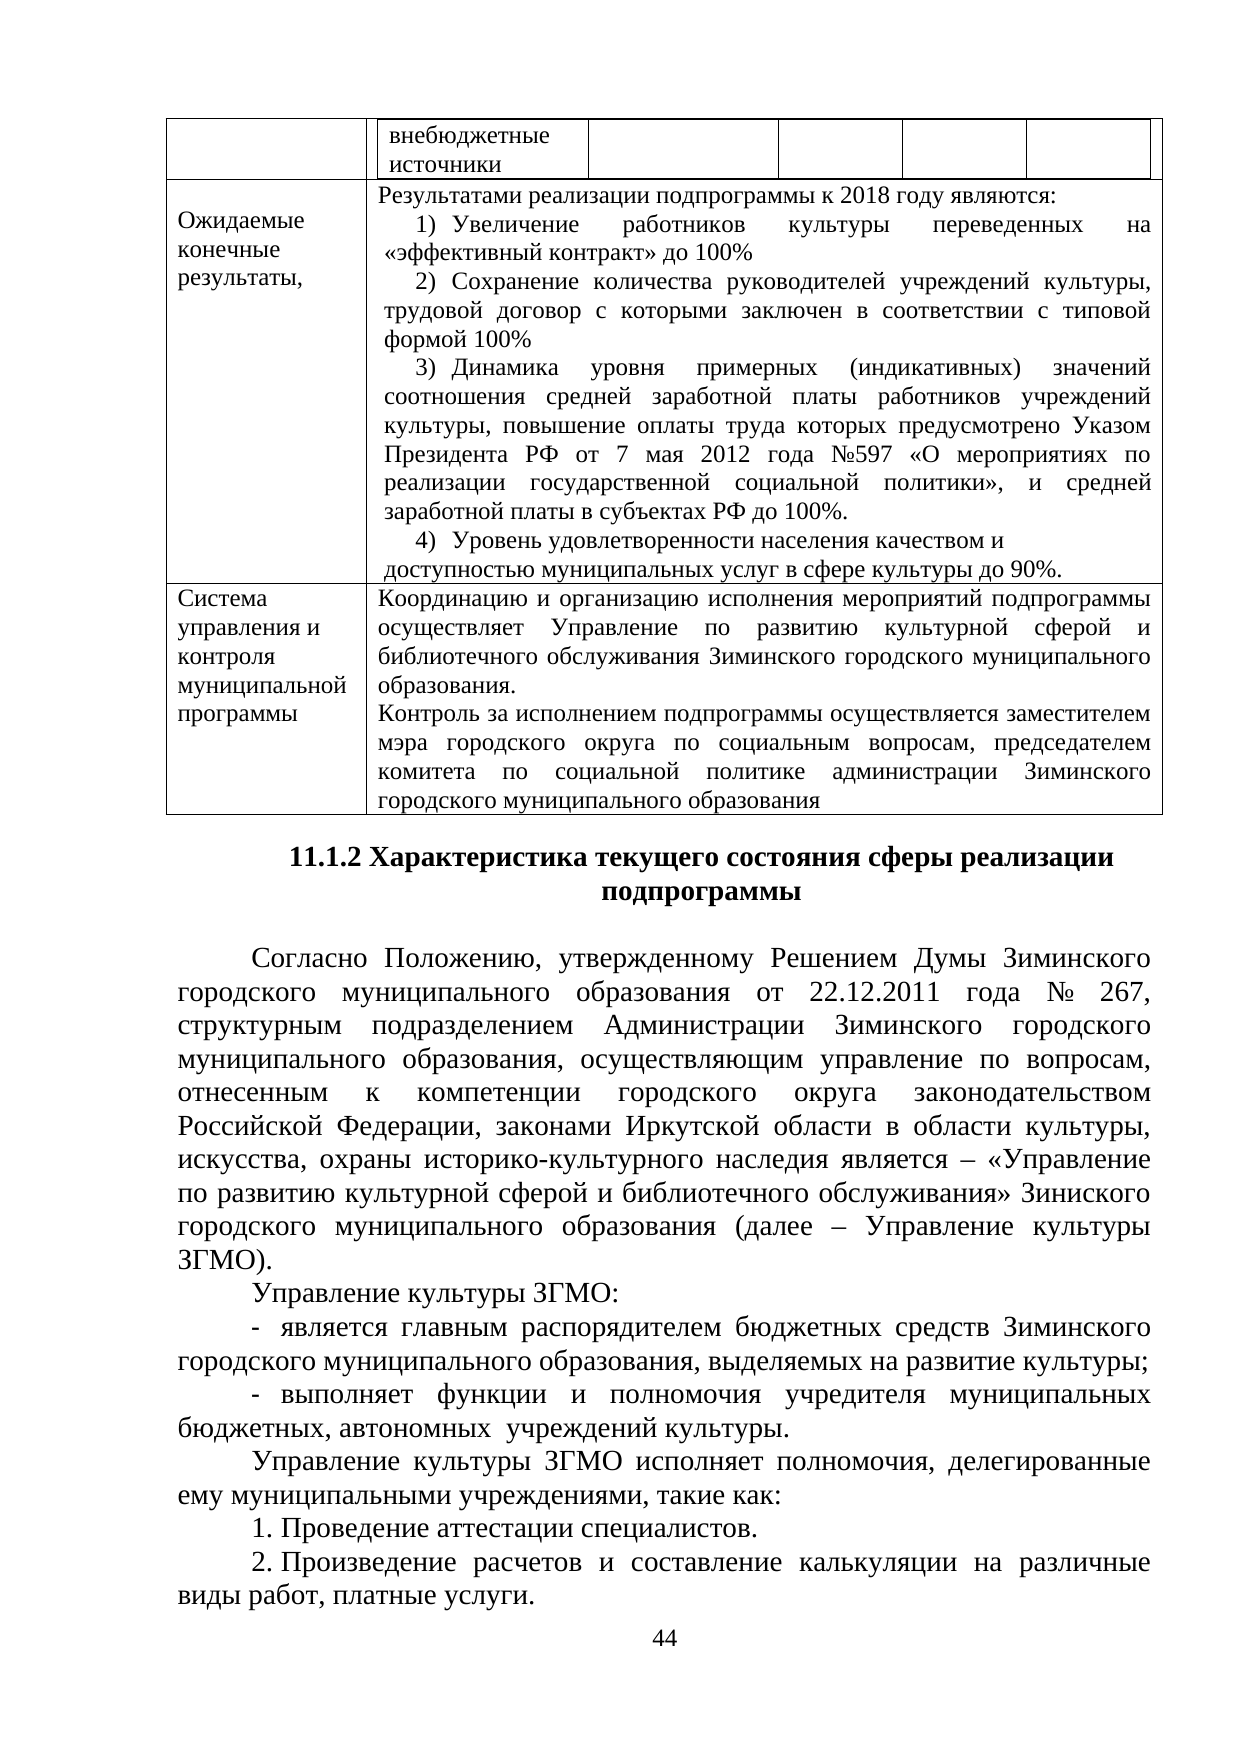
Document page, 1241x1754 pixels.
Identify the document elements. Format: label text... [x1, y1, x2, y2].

text 11.1.2 Характеристика текущего состояния сферы реализации подпрограммы [251, 839, 1152, 907]
text Управление культуры ЗГМО: [177, 1276, 1152, 1309]
list выполняет функции и полномочия учредителя муниципальных бюджетных, автономных учреждений культуры. [177, 1376, 1152, 1443]
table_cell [167, 119, 366, 179]
table_cell [589, 120, 778, 178]
text Согласно Положению, утвержденному Решением Думы Зиминского городского муниципального образования от 22.12.2011 года № 267, структурным подразделением Администрации Зиминского городского муниципального образования, осуществляющим управление по вопросам, отнесенным к компетенции городского округа законодательством Российской Федерации, законами Иркутской области в области культуры, искусства, охраны историко-культурного наследия является – «Управление по развитию культурной сферой и библиотечного обслуживания» Зиниского городского муниципального образования (далее – Управление культуры ЗГМО). [177, 940, 1152, 1276]
list Произведение расчетов и составление калькуляции на различные виды работ, платные услуги. [177, 1544, 1152, 1611]
table_cell [903, 120, 1026, 178]
list является главным распорядителем бюджетных средств Зиминского городского муниципального образования, выделяемых на развитие культуры; [177, 1309, 1152, 1376]
table_cell Результатами реализации подпрограммы к 2018 году являются: Увеличение работников культуры переведенных на «эффективный контракт» до 100% Сохранение количества руководителей учреждений культуры, трудовой договор с которыми заключен в соответствии с типовой формой 100% Динамика уровня примерных (индикативных) значений соотношения средней заработной платы работников учреждений культуры, повышение оплаты труда которых предусмотрено Указом Президента РФ от 7 мая 2012 года №597 «О мероприятиях по реализации государственной социальной политики», и средней заработной платы в субъектах РФ до 100%. Уровень удовлетворенности населения качеством и доступностью муниципальных услуг в сфере культуры до 90%. [367, 180, 1162, 582]
table_cell Система управления и контроля муниципальной программы [167, 584, 366, 813]
list Проведение аттестации специалистов. [177, 1510, 1152, 1544]
table_cell Координацию и организацию исполнения мероприятий подпрограммы осуществляет Управление по развитию культурной сферой и библиотечного обслуживания Зиминского городского муниципального образования. Контроль за исполнением подпрограммы осуществляется заместителем мэра городского округа по социальным вопросам, председателем комитета по социальной политике администрации Зиминского городского муниципального образования [367, 584, 1162, 813]
table_cell [367, 119, 377, 179]
table_cell [1151, 119, 1162, 179]
text Управление культуры ЗГМО исполняет полномочия, делегированные ему муниципальными учреждениями, такие как: [177, 1443, 1152, 1510]
table_cell [779, 120, 902, 178]
table_cell Ожидаемые конечные результаты, [167, 180, 366, 582]
table_cell [378, 120, 588, 178]
table_cell [1027, 120, 1150, 178]
